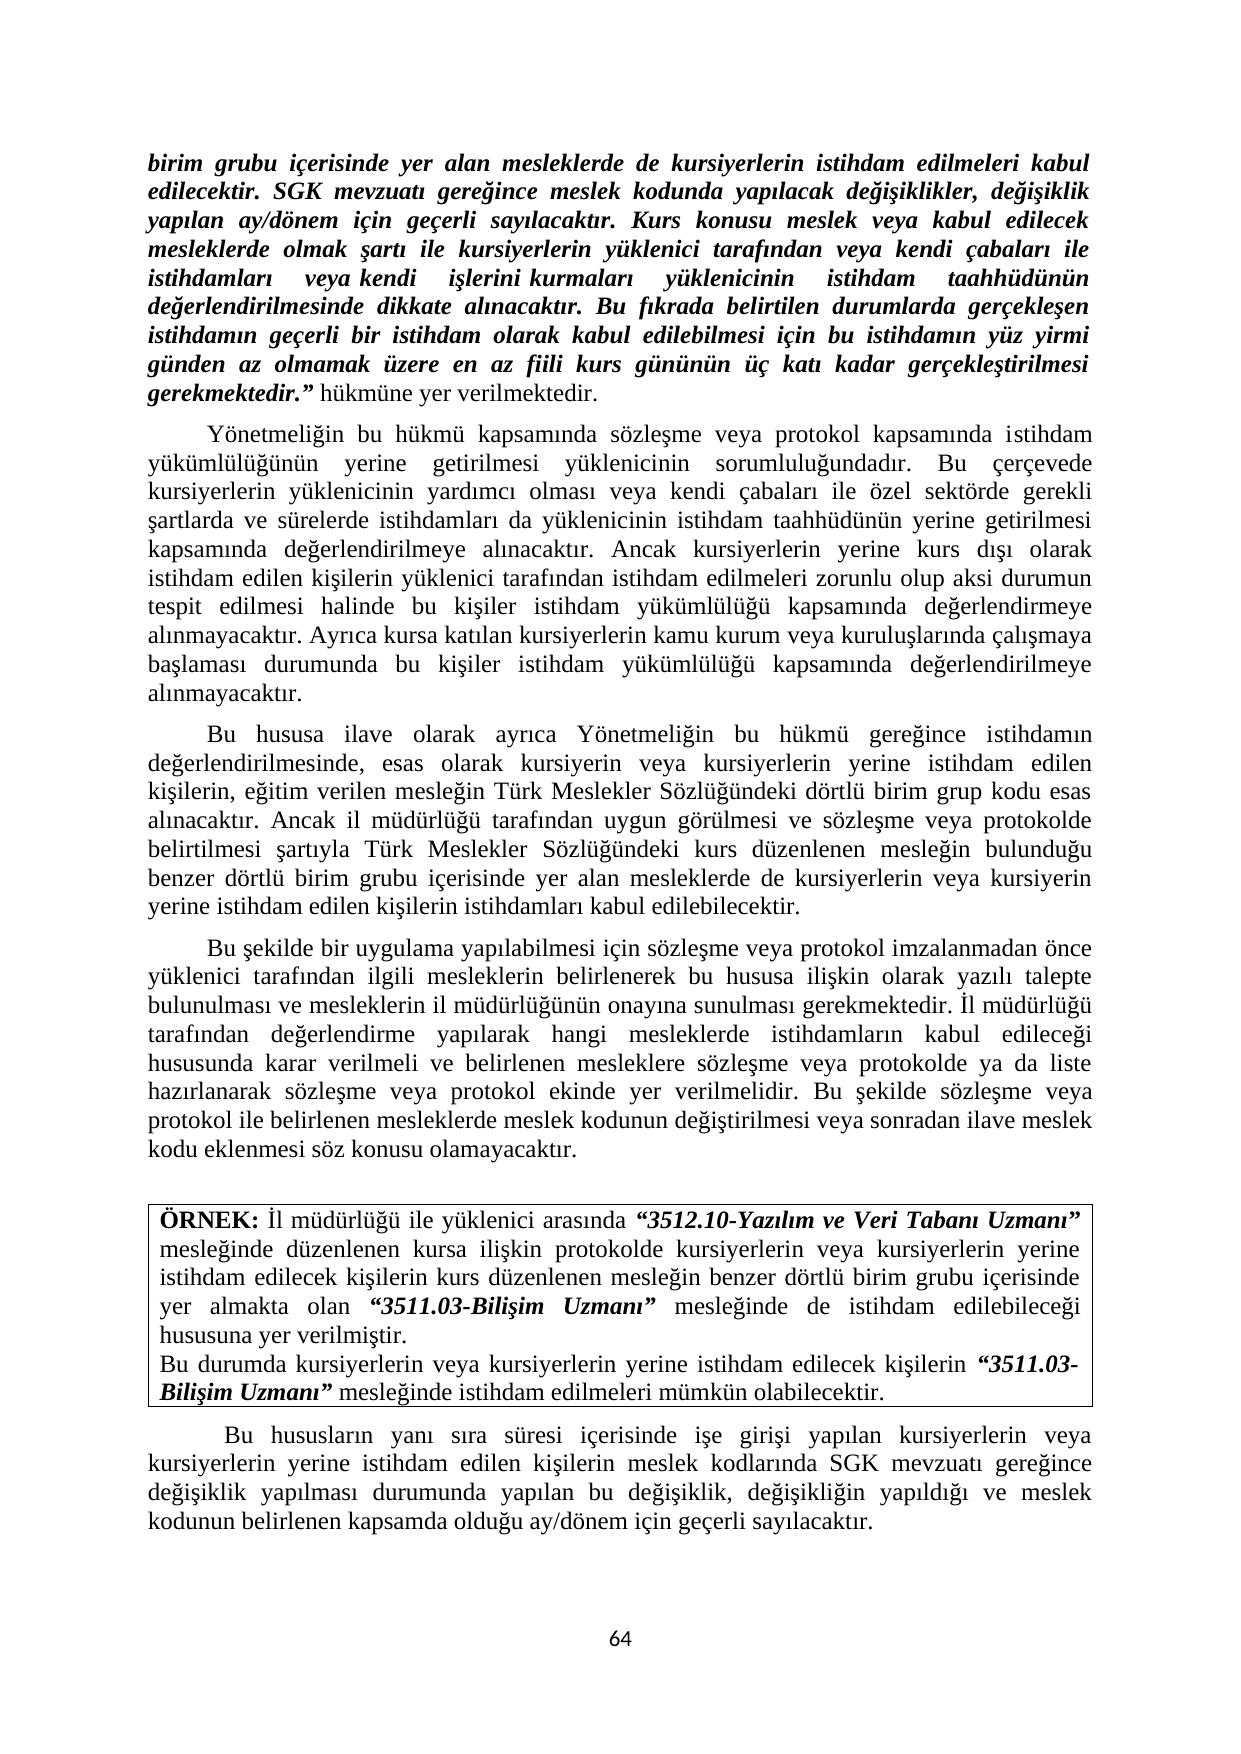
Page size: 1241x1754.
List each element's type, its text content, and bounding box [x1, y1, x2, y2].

text Yönetmeliğin bu hükmü kapsamında sözleşme veya protokol kapsamında istihdam yükümlülüğünün yerine getirilmesi yüklenicinin sorumluluğundadır. Bu çerçevede kursiyerlerin yüklenicinin yardımcı olması veya kendi çabaları ile özel sektörde gerekli şartlarda ve sürelerde istihdamları da yüklenicinin istihdam taahhüdünün yerine getirilmesi kapsamında değerlendirilmeye alınacaktır. Ancak kursiyerlerin yerine kurs dışı olarak istihdam edilen kişilerin yüklenici tarafından istihdam edilmeleri zorunlu olup aksi durumun tespit edilmesi halinde bu kişiler istihdam yükümlülüğü kapsamında değerlendirmeye alınmayacaktır. Ayrıca kursa katılan kursiyerlerin kamu kurum veya kuruluşlarında çalışmaya başlaması durumunda bu kişiler istihdam yükümlülüğü kapsamında değerlendirilmeye alınmayacaktır. [148, 419, 1093, 706]
table_header ÖRNEK: İl müdürlüğü ile yüklenici arasında “3512.10-Yazılım ve Veri Tabanı Uzmanı” mesleğinde düzenlenen kursa ilişkin protokolde kursiyerlerin veya kursiyerlerin yerine istihdam edilecek kişilerin kurs düzenlenen mesleğin benzer dörtlü birim grubu içerisinde yer almakta olan “3511.03-Bilişim Uzmanı” mesleğinde de istihdam edilebileceği hususuna yer verilmiştir. Bu durumda kursiyerlerin veya kursiyerlerin yerine istihdam edilecek kişilerin “3511.03-Bilişim Uzmanı” mesleğinde istihdam edilmeleri mümkün olabilecektir. [149, 1205, 1092, 1406]
text Bu şekilde bir uygulama yapılabilmesi için sözleşme veya protokol imzalanmadan önce yüklenici tarafından ilgili mesleklerin belirlenerek bu hususa ilişkin olarak yazılı talepte bulunulması ve mesleklerin il müdürlüğünün onayına sunulması gerekmektedir. İl müdürlüğü tarafından değerlendirme yapılarak hangi mesleklerde istihdamların kabul edileceği hususunda karar verilmeli ve belirlenen mesleklere sözleşme veya protokolde ya da liste hazırlanarak sözleşme veya protokol ekinde yer verilmelidir. Bu şekilde sözleşme veya protokol ile belirlenen mesleklerde meslek kodunun değiştirilmesi veya sonradan ilave meslek kodu eklenmesi söz konusu olamayacaktır. [148, 933, 1093, 1163]
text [148, 148, 1093, 406]
text Bu hususa ilave olarak ayrıca Yönetmeliğin bu hükmü gereğince istihdamın değerlendirilmesinde, esas olarak kursiyerin veya kursiyerlerin yerine istihdam edilen kişilerin, eğitim verilen mesleğin Türk Meslekler Sözlüğündeki dörtlü birim grup kodu esas alınacaktır. Ancak il müdürlüğü tarafından uygun görülmesi ve sözleşme veya protokolde belirtilmesi şartıyla Türk Meslekler Sözlüğündeki kurs düzenlenen mesleğin bulunduğu benzer dörtlü birim grubu içerisinde yer alan mesleklerde de kursiyerlerin veya kursiyerin yerine istihdam edilen kişilerin istihdamları kabul edilebilecektir. [148, 719, 1093, 920]
text Bu hususların yanı sıra süresi içerisinde işe girişi yapılan kursiyerlerin veya kursiyerlerin yerine istihdam edilen kişilerin meslek kodlarında SGK mevzuatı gereğince değişiklik yapılması durumunda yapılan bu değişiklik, değişikliğin yapıldığı ve meslek kodunun belirlenen kapsamda olduğu ay/dönem için geçerli sayılacaktır. [148, 1420, 1093, 1535]
